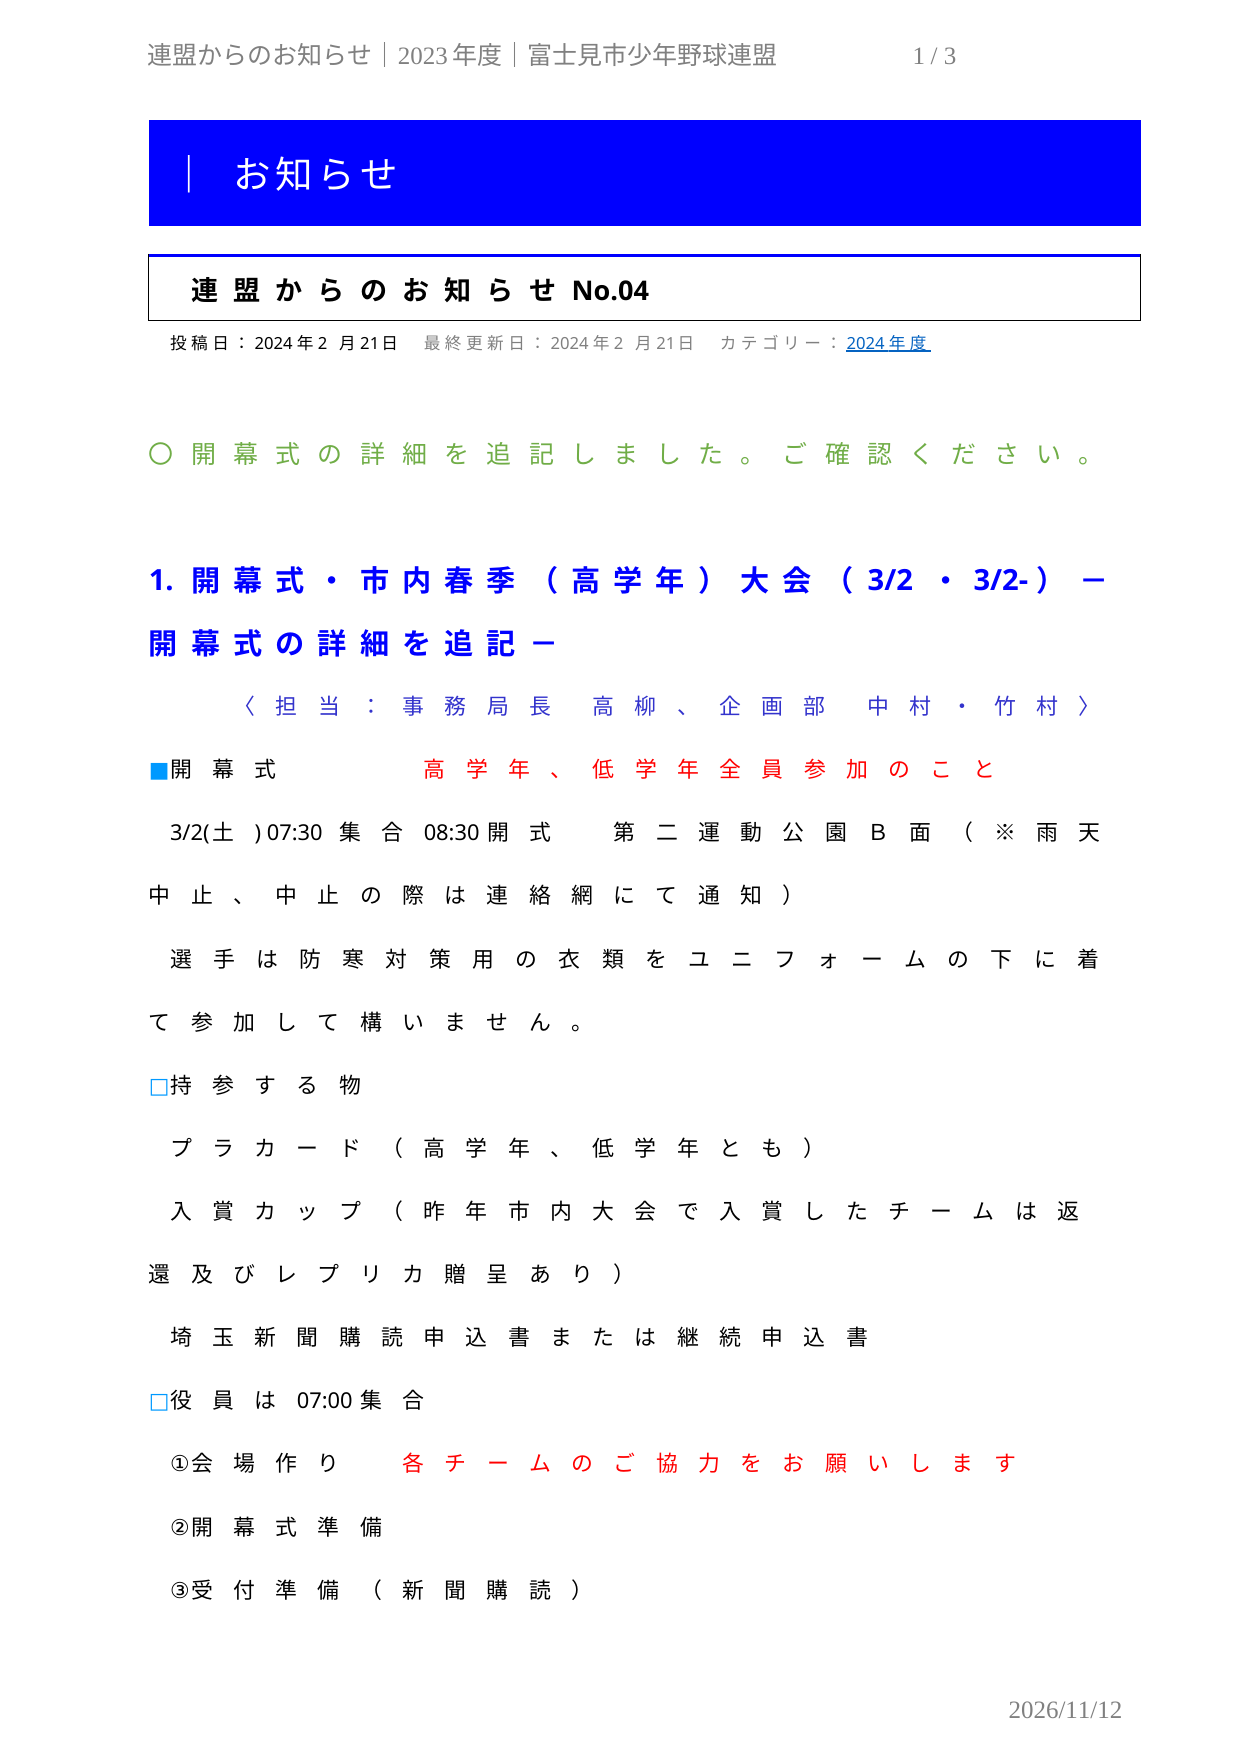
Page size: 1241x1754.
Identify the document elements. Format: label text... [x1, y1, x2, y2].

text 〈担当：事務局長 高柳、企画部 中村・竹村〉 [148, 673, 1121, 736]
text □役員は07:00集合 [148, 1368, 1121, 1431]
table_cell [149, 226, 1141, 254]
table_header ｜ お知らせ [149, 120, 1141, 226]
text 3/2(土) 07:30集合08:30開式 第二運動公園Ｂ面（※雨天中止、中止の際は連絡網にて通知） [148, 799, 1121, 926]
text □持参する物 [148, 1052, 1121, 1115]
text 選手は防寒対策用の衣類をユニフォームの下に着て参加して構いません。 [148, 926, 1121, 1052]
text 埼玉新聞購読申込書または継続申込書 [148, 1304, 1121, 1368]
text 入賞カップ（昨年市内大会で入賞したチームは返還及びレプリカ贈呈あり） [148, 1178, 1121, 1304]
text ■開幕式 高学年、低学年全員参加のこと [148, 736, 1121, 799]
text ①会場作り 各チームのご協力をお願いします [148, 1431, 1121, 1494]
text ②開幕式準備 [148, 1494, 1121, 1557]
table_cell 連盟からのお知らせNo.04 [149, 257, 1140, 320]
table_cell 投稿日：2024年2月21日 最終更新日：2024年2月21日 カテゴリー：2024年度 [149, 321, 1141, 358]
text 1.開幕式・市内春季（高学年）大会（3/2・3/2-）－開幕式の詳細を追記－ [148, 547, 1121, 673]
text ③受付準備（新聞購読） [148, 1557, 1121, 1620]
text 〇開幕式の詳細を追記しました。ご確認ください。 [148, 421, 1121, 484]
text プラカード（高学年、低学年とも） [148, 1115, 1121, 1178]
